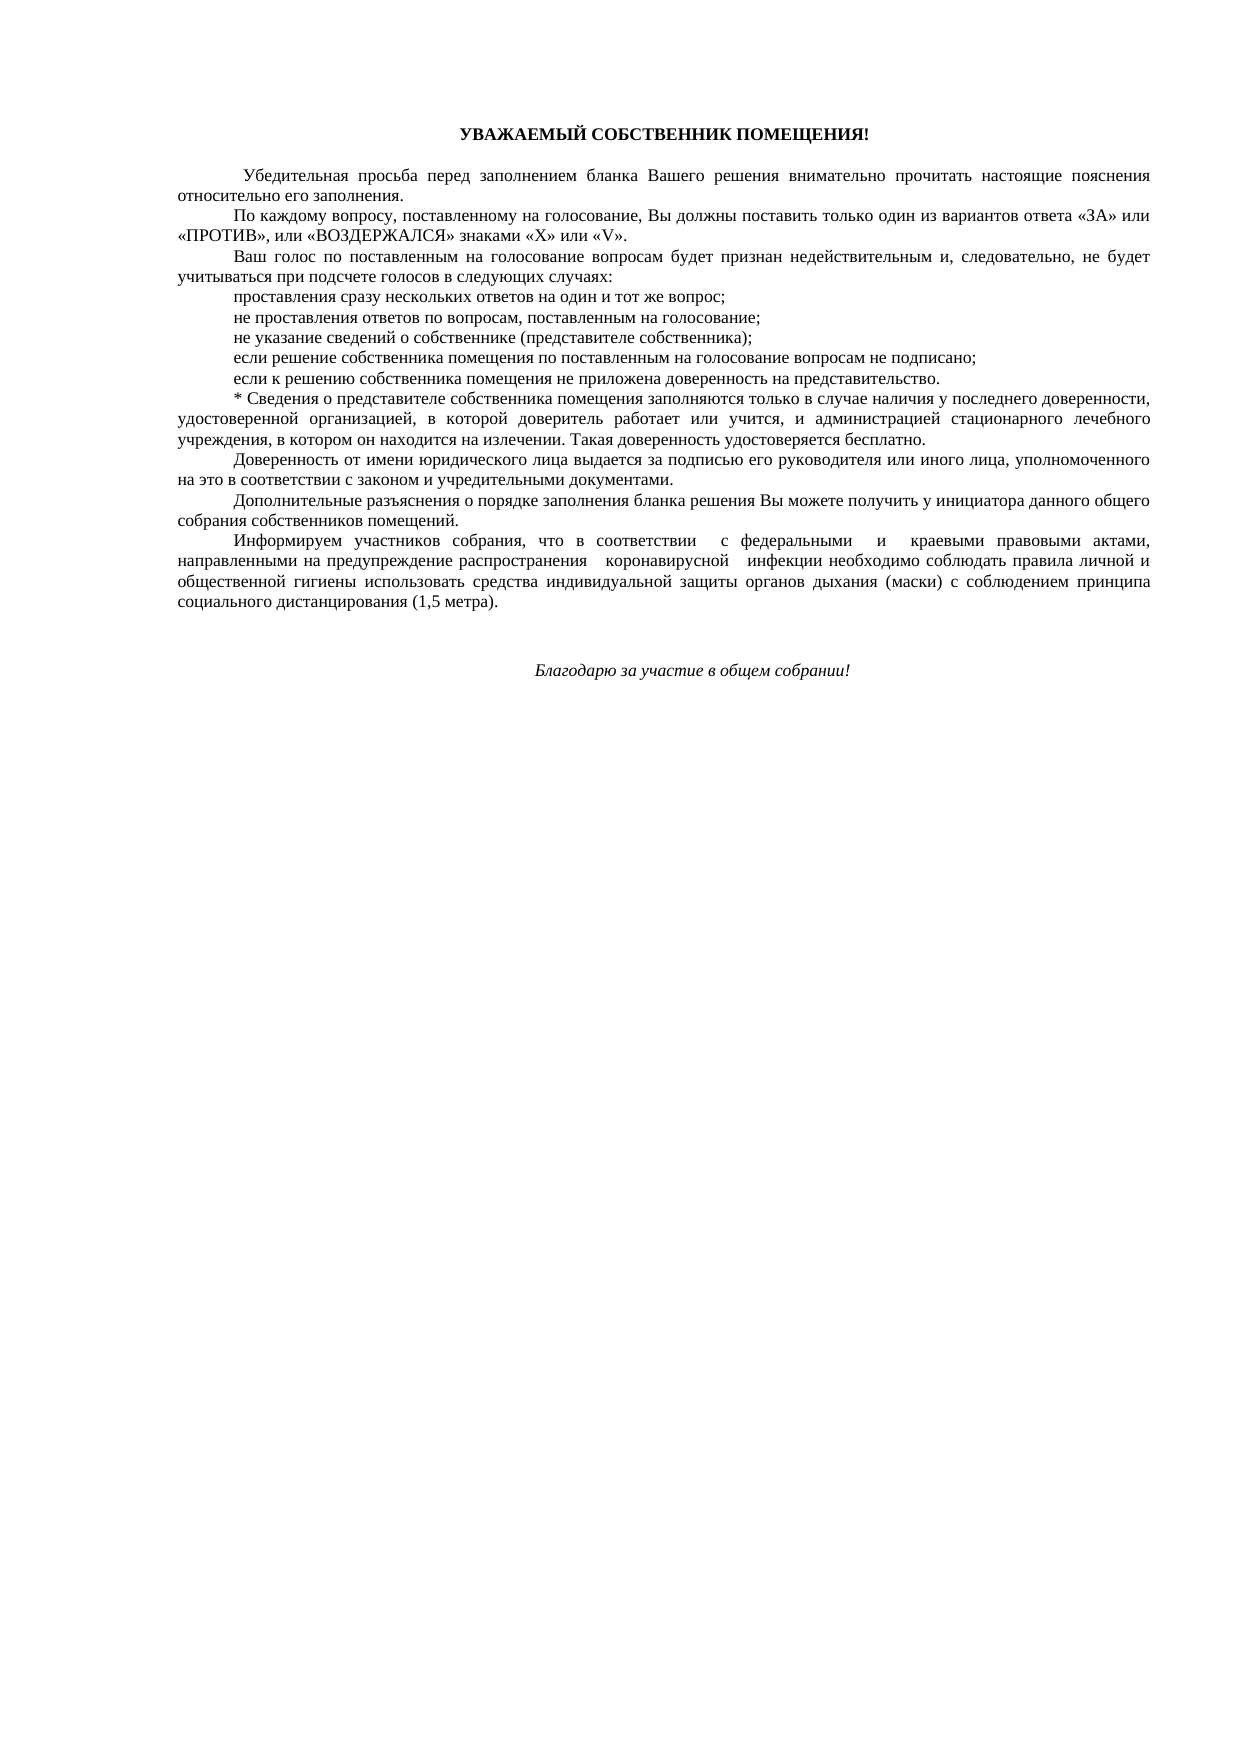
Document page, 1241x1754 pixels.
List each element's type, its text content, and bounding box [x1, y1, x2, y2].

text УВАЖАЕМЫЙ СОБСТВЕННИК ПОМЕЩЕНИЯ! [177, 124, 1152, 144]
text если решение собственника помещения по поставленным на голосование вопросам не подписано; [177, 347, 1152, 367]
text * Сведения о представителе собственника помещения заполняются только в случае наличия у последнего доверенности, удостоверенной организацией, в которой доверитель работает или учится, и администрацией стационарного лечебного учреждения, в котором он находится на излечении. Такая доверенность удостоверяется бесплатно. [177, 388, 1152, 449]
text По каждому вопросу, поставленному на голосование, Вы должны поставить только один из вариантов ответа «ЗА» или «ПРОТИВ», или «ВОЗДЕРЖАЛСЯ» знаками «Х» или «V». [177, 205, 1152, 246]
text Информируем участников собрания, что в соответствии с федеральными и краевыми правовыми актами, направленными на предупреждение распространения коронавирусной инфекции необходимо соблюдать правила личной и общественной гигиены использовать средства индивидуальной защиты органов дыхания (маски) с соблюдением принципа социального дистанцирования (1,5 метра). [177, 530, 1152, 611]
text не проставления ответов по вопросам, поставленным на голосование; [177, 307, 1152, 327]
text проставления сразу нескольких ответов на один и тот же вопрос; [177, 286, 1152, 307]
text Ваш голос по поставленным на голосование вопросам будет признан недействительным и, следовательно, не будет учитываться при подсчете голосов в следующих случаях: [177, 246, 1152, 286]
text Доверенность от имени юридического лица выдается за подписью его руководителя или иного лица, уполномоченного на это в соответствии с законом и учредительными документами. [177, 449, 1152, 489]
text Благодарю за участие в общем собрании! [177, 659, 1152, 680]
text не указание сведений о собственнике (представителе собственника); [177, 327, 1152, 347]
text Дополнительные разъяснения о порядке заполнения бланка решения Вы можете получить у инициатора данного общего собрания собственников помещений. [177, 489, 1152, 530]
text Убедительная просьба перед заполнением бланка Вашего решения внимательно прочитать настоящие пояснения относительно его заполнения. [177, 164, 1152, 205]
text если к решению собственника помещения не приложена доверенность на представительство. [177, 367, 1152, 388]
